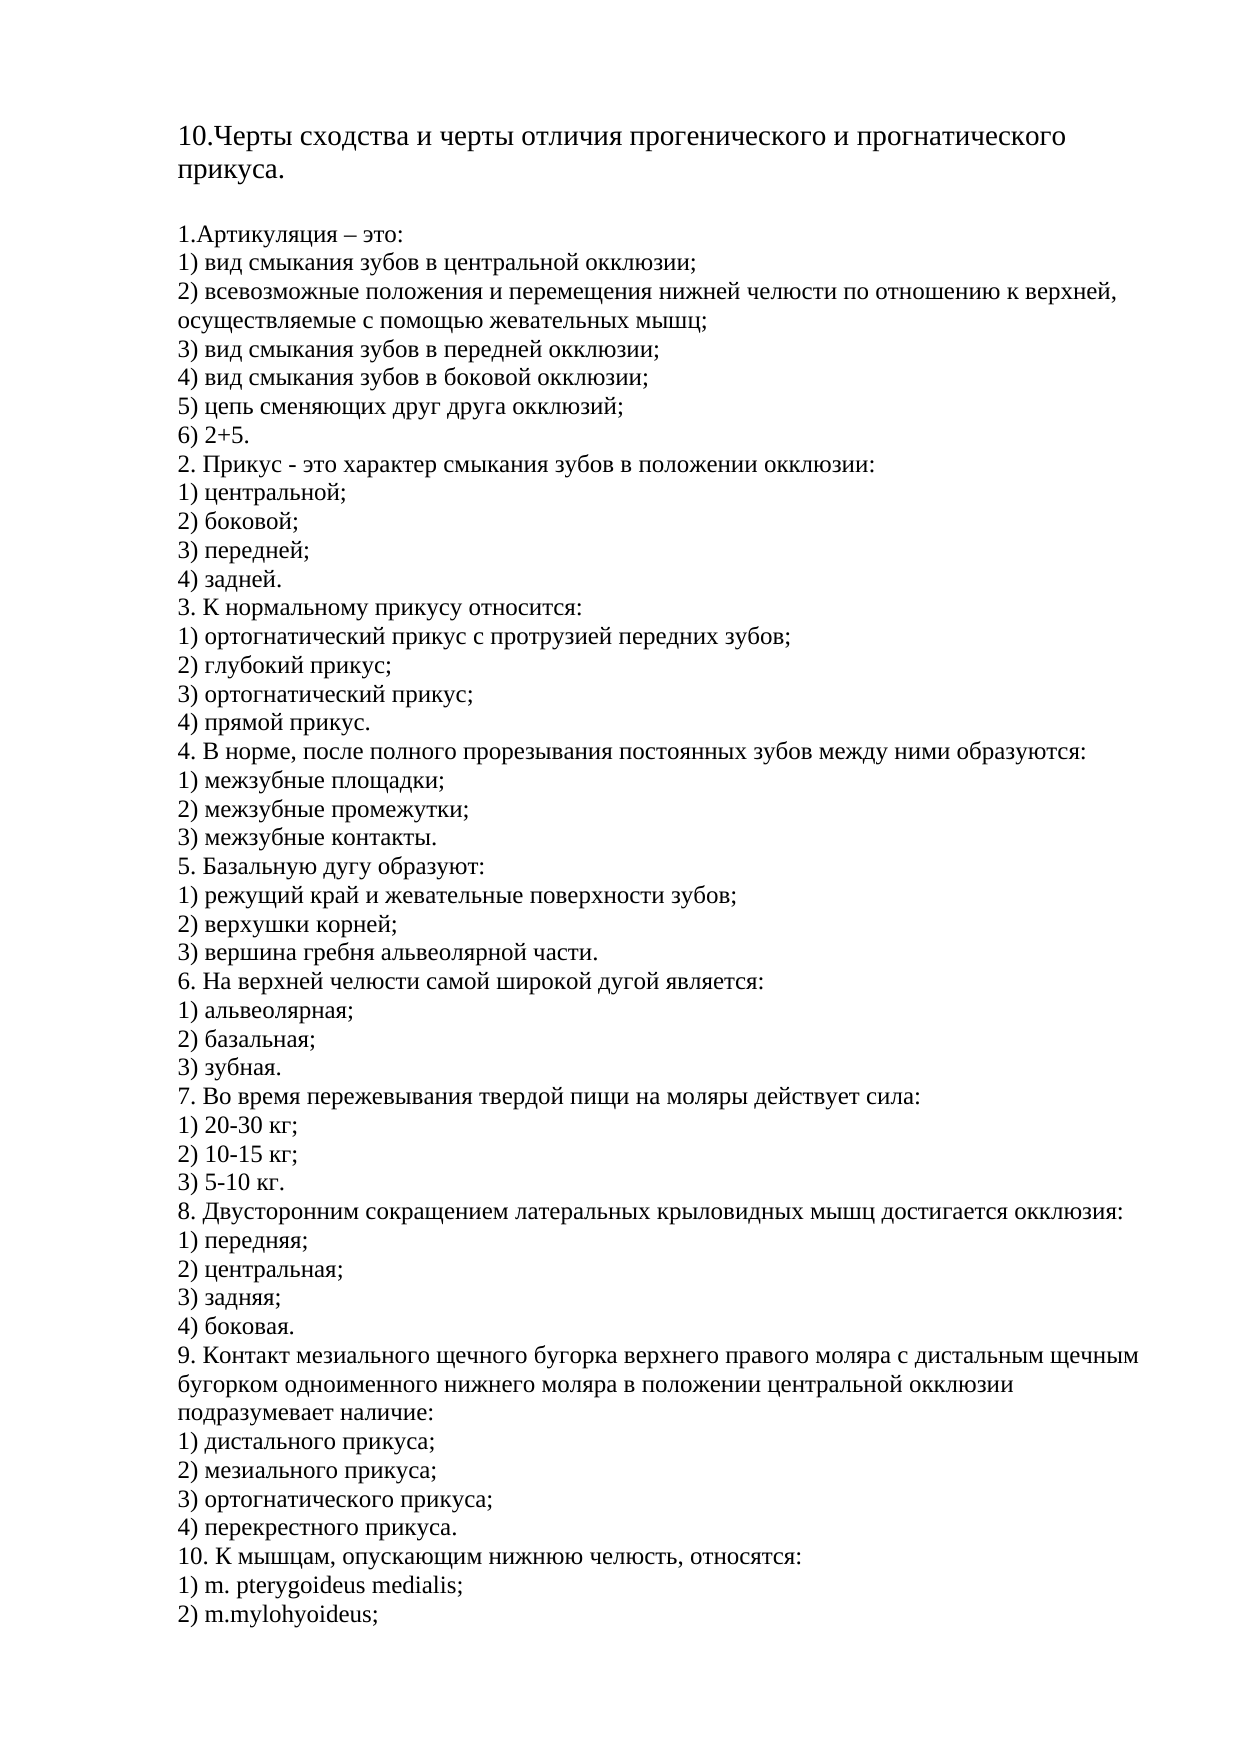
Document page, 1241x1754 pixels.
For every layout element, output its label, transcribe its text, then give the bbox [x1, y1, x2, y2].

text 1) 20-30 кг; [177, 1110, 1152, 1139]
text 2) всевозможные положения и перемещения нижней челюсти по отношению к верхней, осуществляемые с помощью жевательных мышц; [177, 276, 1152, 334]
text 1) альвеолярная; [177, 995, 1152, 1024]
text 2) центральная; [177, 1254, 1152, 1282]
text 1.Артикуляция – это: [177, 219, 1152, 247]
text 3. К нормальному прикусу относится: [177, 592, 1152, 621]
text 6. На верхней челюсти самой широкой дугой является: [177, 966, 1152, 995]
text 1) центральной; [177, 477, 1152, 506]
text 2) межзубные промежутки; [177, 794, 1152, 822]
text 4) боковая. [177, 1311, 1152, 1340]
text 2) верхушки корней; [177, 909, 1152, 937]
text 2) m.mylohyoideus; [177, 1599, 1152, 1627]
text 1) межзубные площадки; [177, 765, 1152, 794]
text 2) 10-15 кг; [177, 1139, 1152, 1167]
text 3) зубная. [177, 1052, 1152, 1081]
text 3) ортогнатического прикуса; [177, 1484, 1152, 1512]
text 1) дистального прикуса; [177, 1426, 1152, 1455]
text 10.Черты сходства и черты отличия прогенического и прогнатического прикуса. [177, 118, 1152, 185]
text 4) вид смыкания зубов в боковой окклюзии; [177, 362, 1152, 391]
text 3) задняя; [177, 1282, 1152, 1311]
text 3) межзубные контакты. [177, 822, 1152, 851]
text 7. Во время пережевывания твердой пищи на моляры действует сила: [177, 1081, 1152, 1110]
text 5. Базальную дугу образуют: [177, 851, 1152, 880]
text 4. В норме, после полного прорезывания постоянных зубов между ними образуются: [177, 736, 1152, 765]
text 3) ортогнатический прикус; [177, 679, 1152, 707]
text 5) цепь сменяющих друг друга окклюзий; [177, 391, 1152, 420]
text 8. Двусторонним сокращением латеральных крыловидных мышц достигается окклюзия: [177, 1196, 1152, 1225]
text 9. Контакт мезиального щечного бугорка верхнего правого моляра с дистальным щечным бугорком одноименного нижнего моляра в положении центральной окклюзии подразумевает наличие: [177, 1340, 1152, 1426]
text 2. Прикус - это характер смыкания зубов в положении окклюзии: [177, 449, 1152, 477]
text 3) вид смыкания зубов в передней окклюзии; [177, 334, 1152, 362]
text 4) задней. [177, 564, 1152, 592]
text 1) вид смыкания зубов в центральной окклюзии; [177, 247, 1152, 276]
text 2) мезиального прикуса; [177, 1455, 1152, 1484]
text 10. К мышцам, опускающим нижнюю челюсть, относятся: [177, 1541, 1152, 1570]
text 2) базальная; [177, 1024, 1152, 1052]
text 1) режущий край и жевательные поверхности зубов; [177, 880, 1152, 909]
text 1) ортогнатический прикус с протрузией передних зубов; [177, 621, 1152, 650]
text 6) 2+5. [177, 420, 1152, 449]
text 2) глубокий прикус; [177, 650, 1152, 679]
text 3) вершина гребня альвеолярной части. [177, 937, 1152, 966]
text 2) боковой; [177, 506, 1152, 535]
text 3) 5-10 кг. [177, 1167, 1152, 1196]
text 1) m. рterygoideus medialis; [177, 1570, 1152, 1599]
text 3) передней; [177, 535, 1152, 564]
text 4) прямой прикус. [177, 707, 1152, 736]
text 4) перекрестного прикуса. [177, 1512, 1152, 1541]
text 1) передняя; [177, 1225, 1152, 1254]
